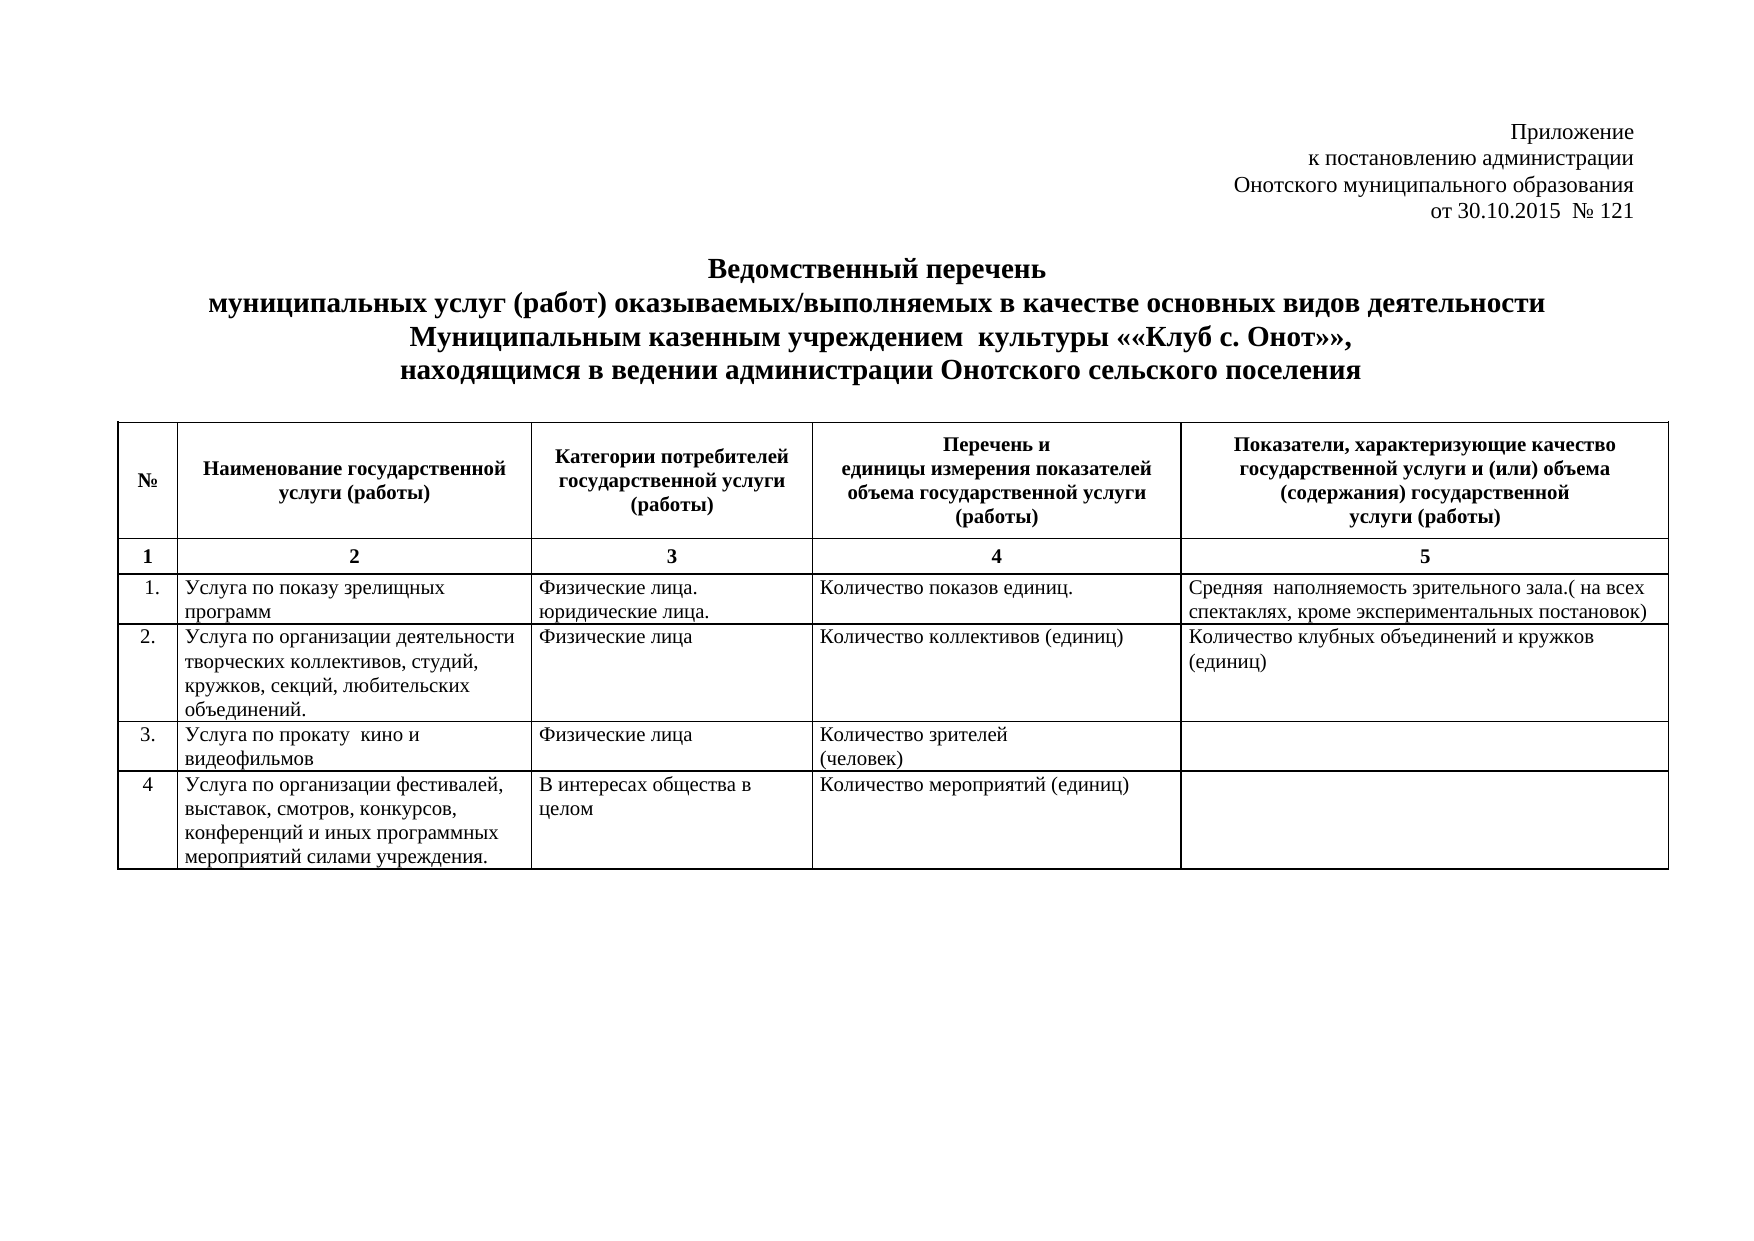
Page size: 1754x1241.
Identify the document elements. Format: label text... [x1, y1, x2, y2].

table_header Показатели, характеризующие качество государственной услуги и (или) объема (содержания) государственной услуги (работы) [1182, 423, 1668, 538]
table_header Перечень и единицы измерения показателей объема государственной услуги (работы) [813, 423, 1180, 538]
table_cell Физические лица. юридические лица. [532, 575, 812, 623]
table_cell Количество коллективов (единиц) [813, 625, 1180, 721]
table_cell Услуга по организации фестивалей, выставок, смотров, конкурсов, конференций и иных программных мероприятий силами учреждения. [178, 772, 531, 868]
table_cell Средняя наполняемость зрительного зала.( на всех спектаклях, кроме экспериментальных постановок) [1182, 575, 1668, 623]
table_cell Физические лица [532, 722, 812, 770]
table_cell В интересах общества в целом [532, 772, 812, 868]
text Приложение [31, 118, 1634, 144]
table_cell 2 [178, 539, 531, 573]
table_cell Количество клубных объединений и кружков (единиц) [1182, 625, 1668, 721]
table_header Категории потребителей государственной услуги (работы) [532, 423, 812, 538]
table_cell 3. [119, 722, 177, 770]
table_cell 2. [119, 625, 177, 721]
table_cell Физические лица [532, 625, 812, 721]
table_cell [1182, 722, 1668, 770]
table_cell Услуга по показу зрелищных программ [178, 575, 531, 623]
text к постановлению администрации [31, 144, 1634, 171]
table_cell 4 [813, 539, 1180, 573]
table_cell 3 [532, 539, 812, 573]
table_cell Услуга по прокату кино и видеофильмов [178, 722, 531, 770]
table_header № [119, 423, 177, 538]
table_cell Услуга по организации деятельности творческих коллективов, студий, кружков, секций, любительских объединений. [178, 625, 531, 721]
table_cell 1 [119, 539, 177, 573]
text Ведомственный перечень [118, 252, 1636, 285]
table_cell Количество показов единиц. [813, 575, 1180, 623]
table_cell Количество мероприятий (единиц) [813, 772, 1180, 868]
text от 30.10.2015 № 121 [31, 197, 1634, 223]
text муниципальных услуг (работ) оказываемых/выполняемых в качестве основных видов деятельности Муниципальным казенным учреждением культуры ««Клуб с. Онот»», находящимся в ведении администрации Онотского сельского поселения [118, 285, 1636, 386]
table_header Наименование государственной услуги (работы) [178, 423, 531, 538]
text Онотского муниципального образования [31, 171, 1634, 197]
table_cell Количество зрителей (человек) [813, 722, 1180, 770]
table_cell 4 [119, 772, 177, 868]
table_cell [1182, 772, 1668, 868]
table_cell 5 [1182, 539, 1668, 573]
table_cell [119, 575, 177, 623]
